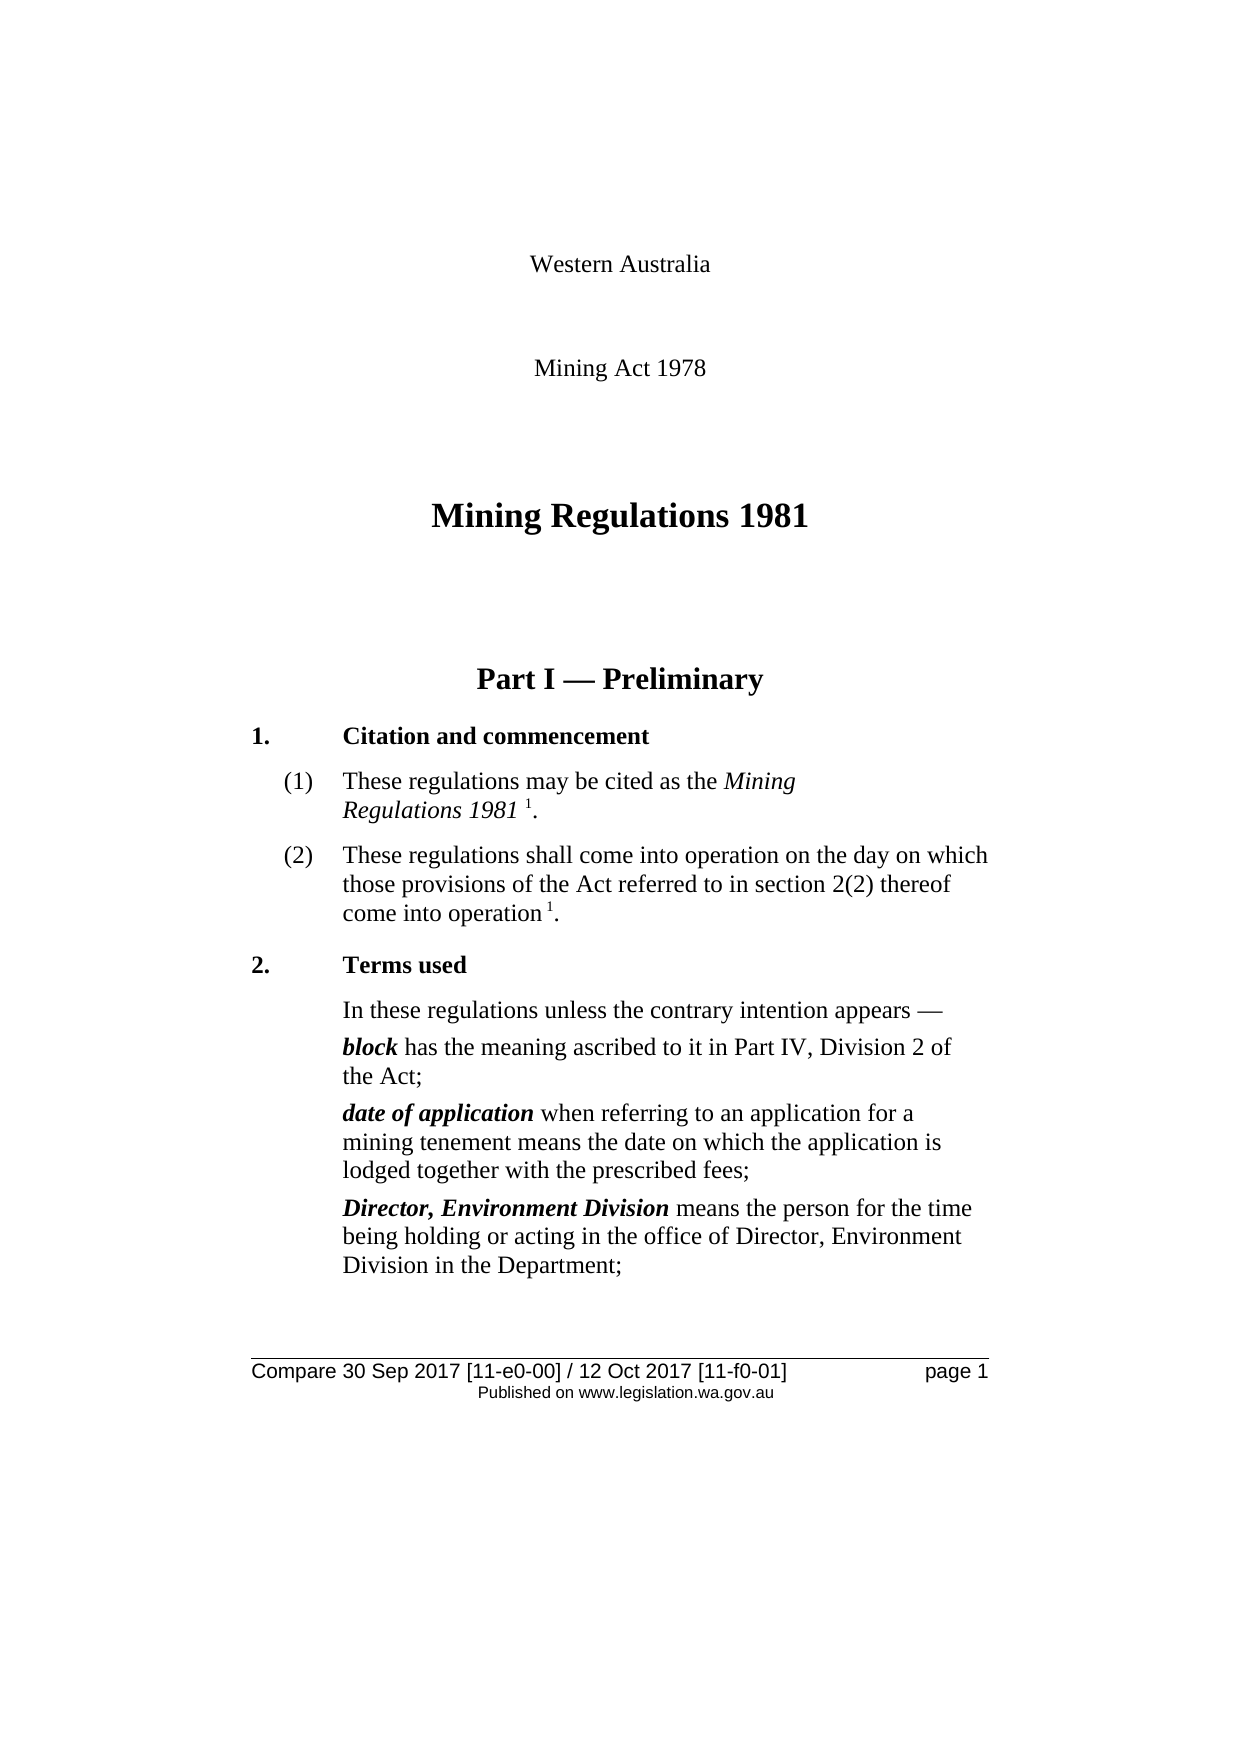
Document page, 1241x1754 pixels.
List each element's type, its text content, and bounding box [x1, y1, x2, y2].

text Western Australia [251, 249, 989, 278]
text Director, Environment Division means the person for the time being holding or acting in the office of Director, Environment Division in the Department; [251, 1193, 989, 1279]
text block has the meaning ascribed to it in Part IV, Division 2 of the Act; [251, 1032, 989, 1090]
text date of application when referring to an application for a mining tenement means the date on which the application is lodged together with the prescribed fees; [251, 1098, 989, 1184]
text Mining Regulations 1981 [251, 494, 989, 535]
subtitle 2. Terms used [251, 950, 989, 978]
subtitle 1. Citation and commencement [251, 721, 989, 750]
text (1) These regulations may be cited as the Mining Regulations 1981 1. [251, 766, 989, 824]
text (2) These regulations shall come into operation on the day on which those provisions of the Act referred to in section 2(2) thereof come into operation 1. [251, 841, 989, 927]
text Mining Act 1978 [251, 353, 989, 382]
subtitle Part I — Preliminary [251, 660, 989, 696]
text In these regulations unless the contrary intention appears — [251, 995, 989, 1024]
